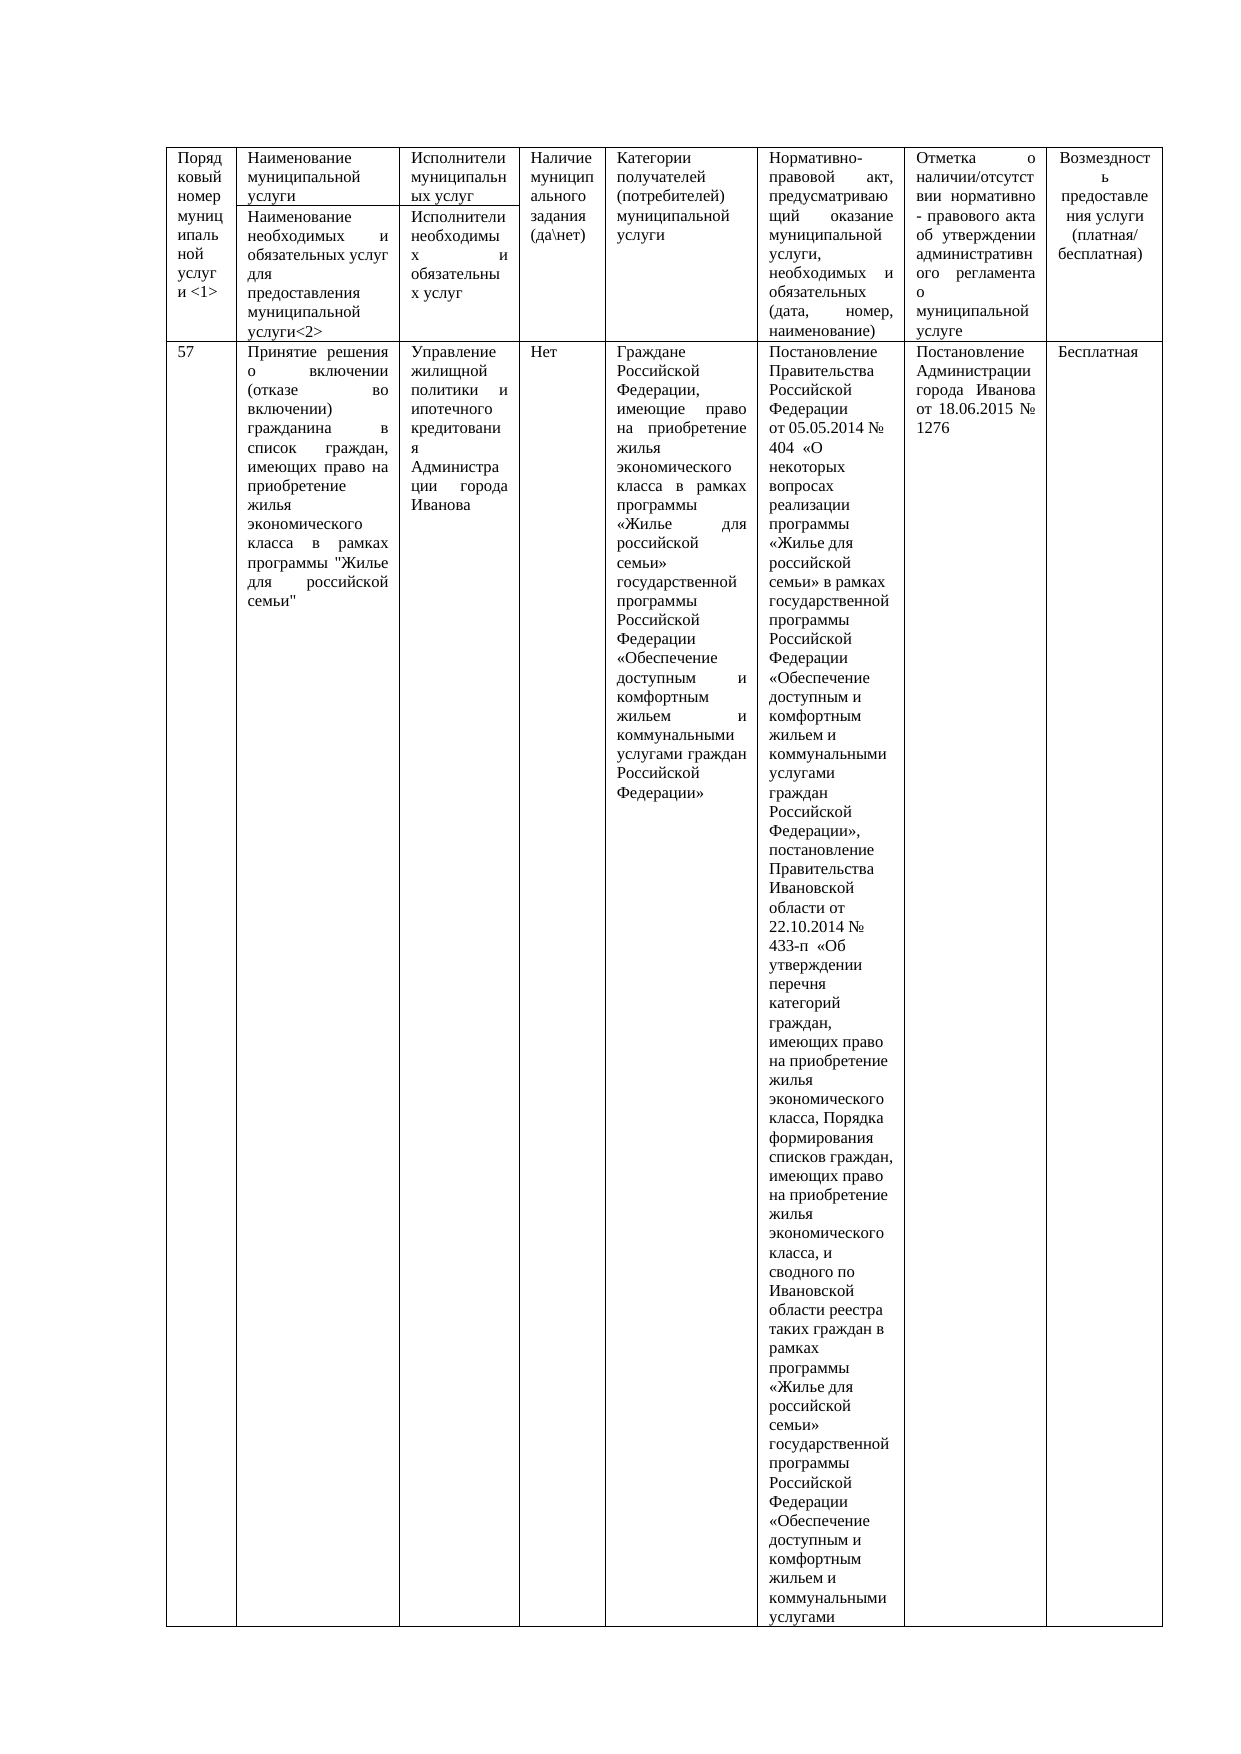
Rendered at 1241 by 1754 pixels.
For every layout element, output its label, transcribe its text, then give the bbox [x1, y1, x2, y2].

table_header Нормативно-правовой акт, предусматривающий оказание муниципальной услуги, необходимых и обязательных (дата, номер, наименование) [758, 148, 904, 341]
table_header Отметка о наличии/отсутствии нормативно - правового акта об утверждении административного регламента о муниципальной услуге [905, 148, 1046, 341]
table_header Возмездность предоставления услуги (платная/ бесплатная) [1047, 148, 1162, 341]
table_header Наименование муниципальной услуги [237, 148, 399, 205]
table_header Исполнители муниципальных услуг [400, 148, 519, 205]
table_header Наличие муниципального задания (да\нет) [520, 148, 605, 341]
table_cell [606, 342, 757, 1626]
table_cell Наименование необходимых и обязательных услуг для предоставления муниципальной услуги<2> [237, 206, 399, 341]
table_header Порядковый номер муниципальной услуги <1> [167, 148, 236, 341]
table_cell 57 [167, 342, 236, 1626]
table_cell Нет [520, 342, 605, 1626]
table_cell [400, 342, 519, 1626]
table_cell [237, 342, 399, 1626]
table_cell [905, 342, 1046, 1626]
table_cell Бесплатная [1047, 342, 1162, 1626]
table_header Категории получателей (потребителей) муниципальной услуги [606, 148, 757, 341]
table_cell Исполнители необходимых и обязательных услуг [400, 206, 519, 341]
